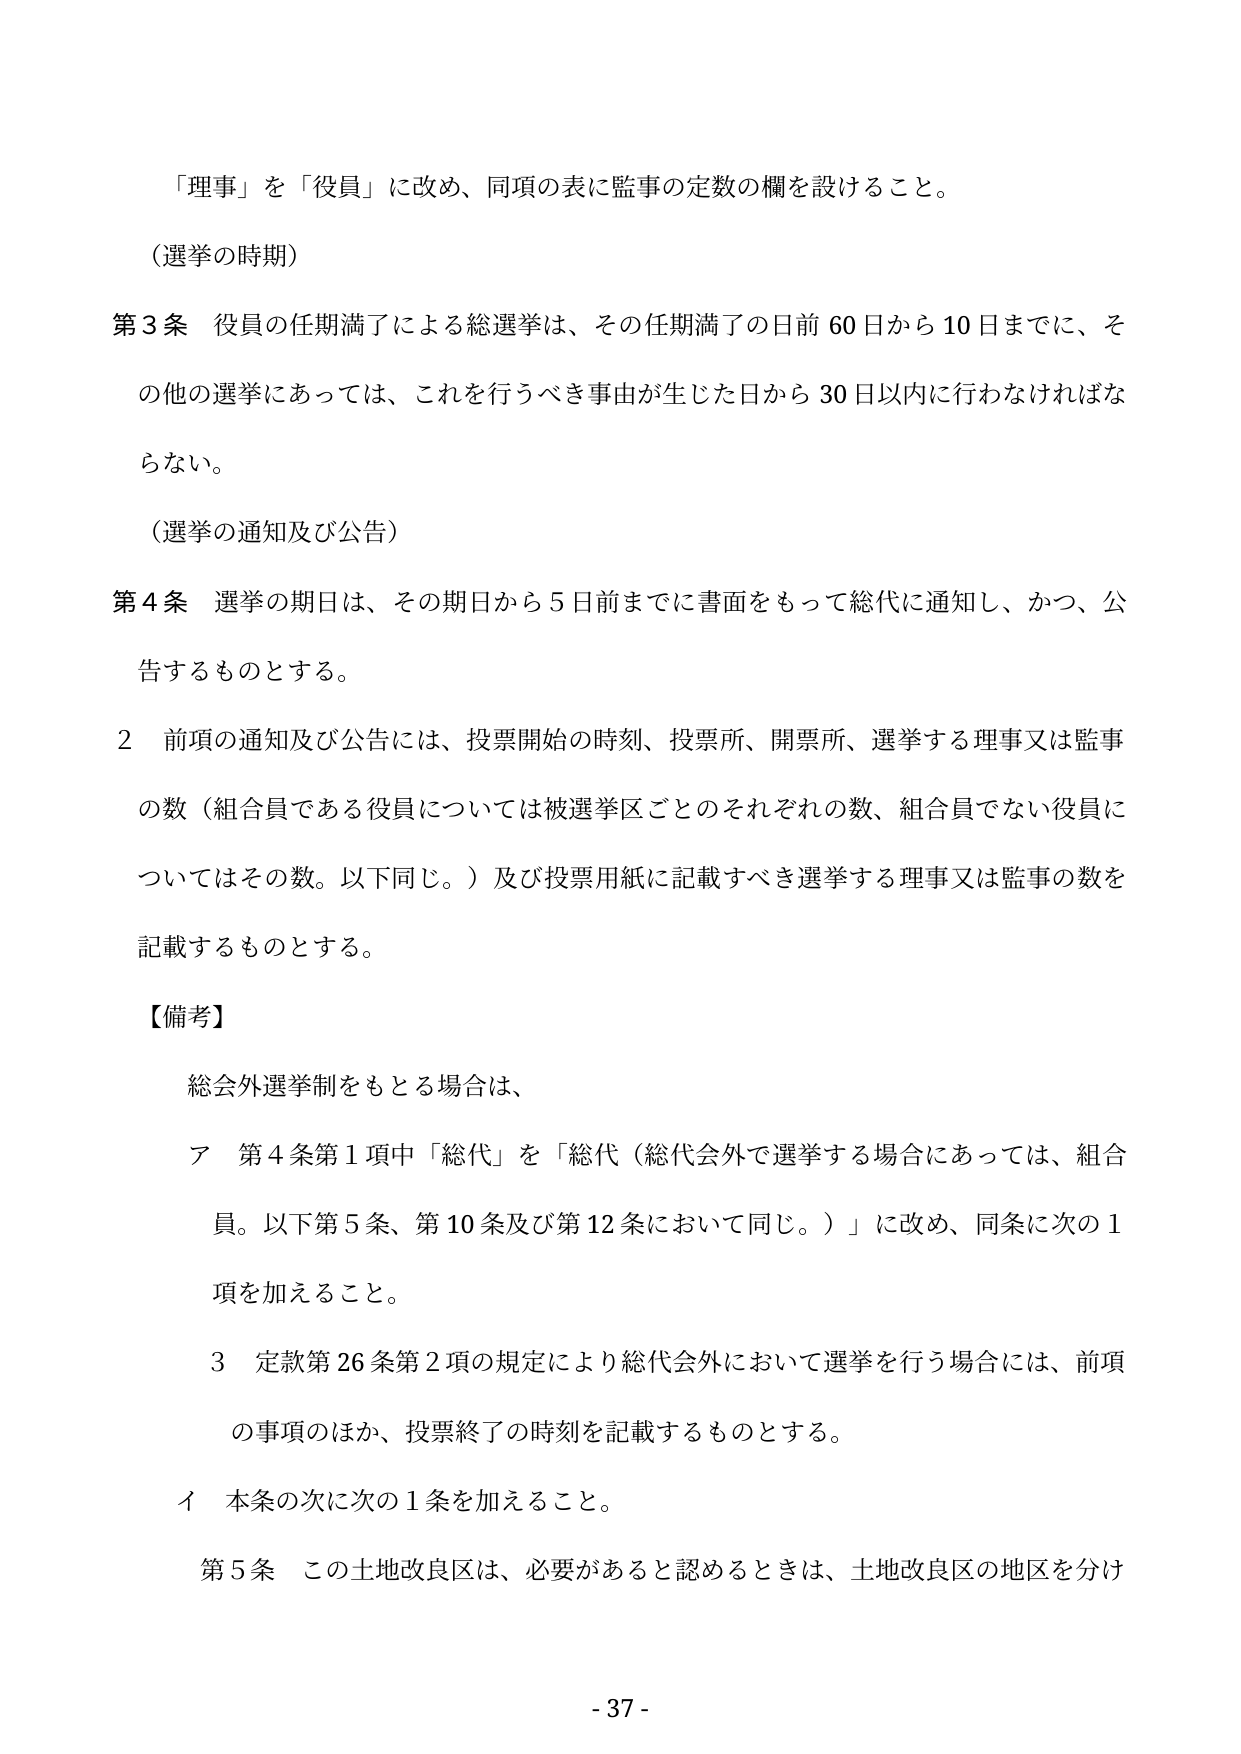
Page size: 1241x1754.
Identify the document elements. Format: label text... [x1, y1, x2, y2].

text ３ 定款第26条第２項の規定により総代会外において選挙を行う場合には、前項の事項のほか、投票終了の時刻を記載するものとする。 [205, 1327, 1128, 1465]
text イ 本条の次に次の１条を加えること。 [112, 1465, 1128, 1534]
text （選挙の通知及び公告） [137, 497, 1128, 566]
text 総会外選挙制をもとる場合は、 [112, 1050, 1128, 1119]
text ２ 前項の通知及び公告には、投票開始の時刻、投票所、開票所、選挙する理事又は監事の数（組合員である役員については被選挙区ごとのそれぞれの数、組合員でない役員についてはその数。以下同じ。）及び投票用紙に記載すべき選挙する理事又は監事の数を記載するものとする。 [112, 704, 1128, 981]
text 第３条 役員の任期満了による総選挙は、その任期満了の日前60日から10日までに、その他の選挙にあっては、これを行うべき事由が生じた日から30日以内に行わなければならない。 [112, 289, 1128, 497]
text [137, 151, 1128, 220]
text ア 第４条第１項中「総代」を「総代（総代会外で選挙する場合にあっては、組合員。以下第５条、第10条及び第12条において同じ。）」に改め、同条に次の１項を加えること。 [187, 1119, 1128, 1327]
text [200, 1534, 1128, 1603]
text 【備考】 [112, 981, 1128, 1050]
text 第４条 選挙の期日は、その期日から５日前までに書面をもって総代に通知し、かつ、公告するものとする。 [112, 566, 1128, 704]
text （選挙の時期） [125, 220, 1128, 289]
